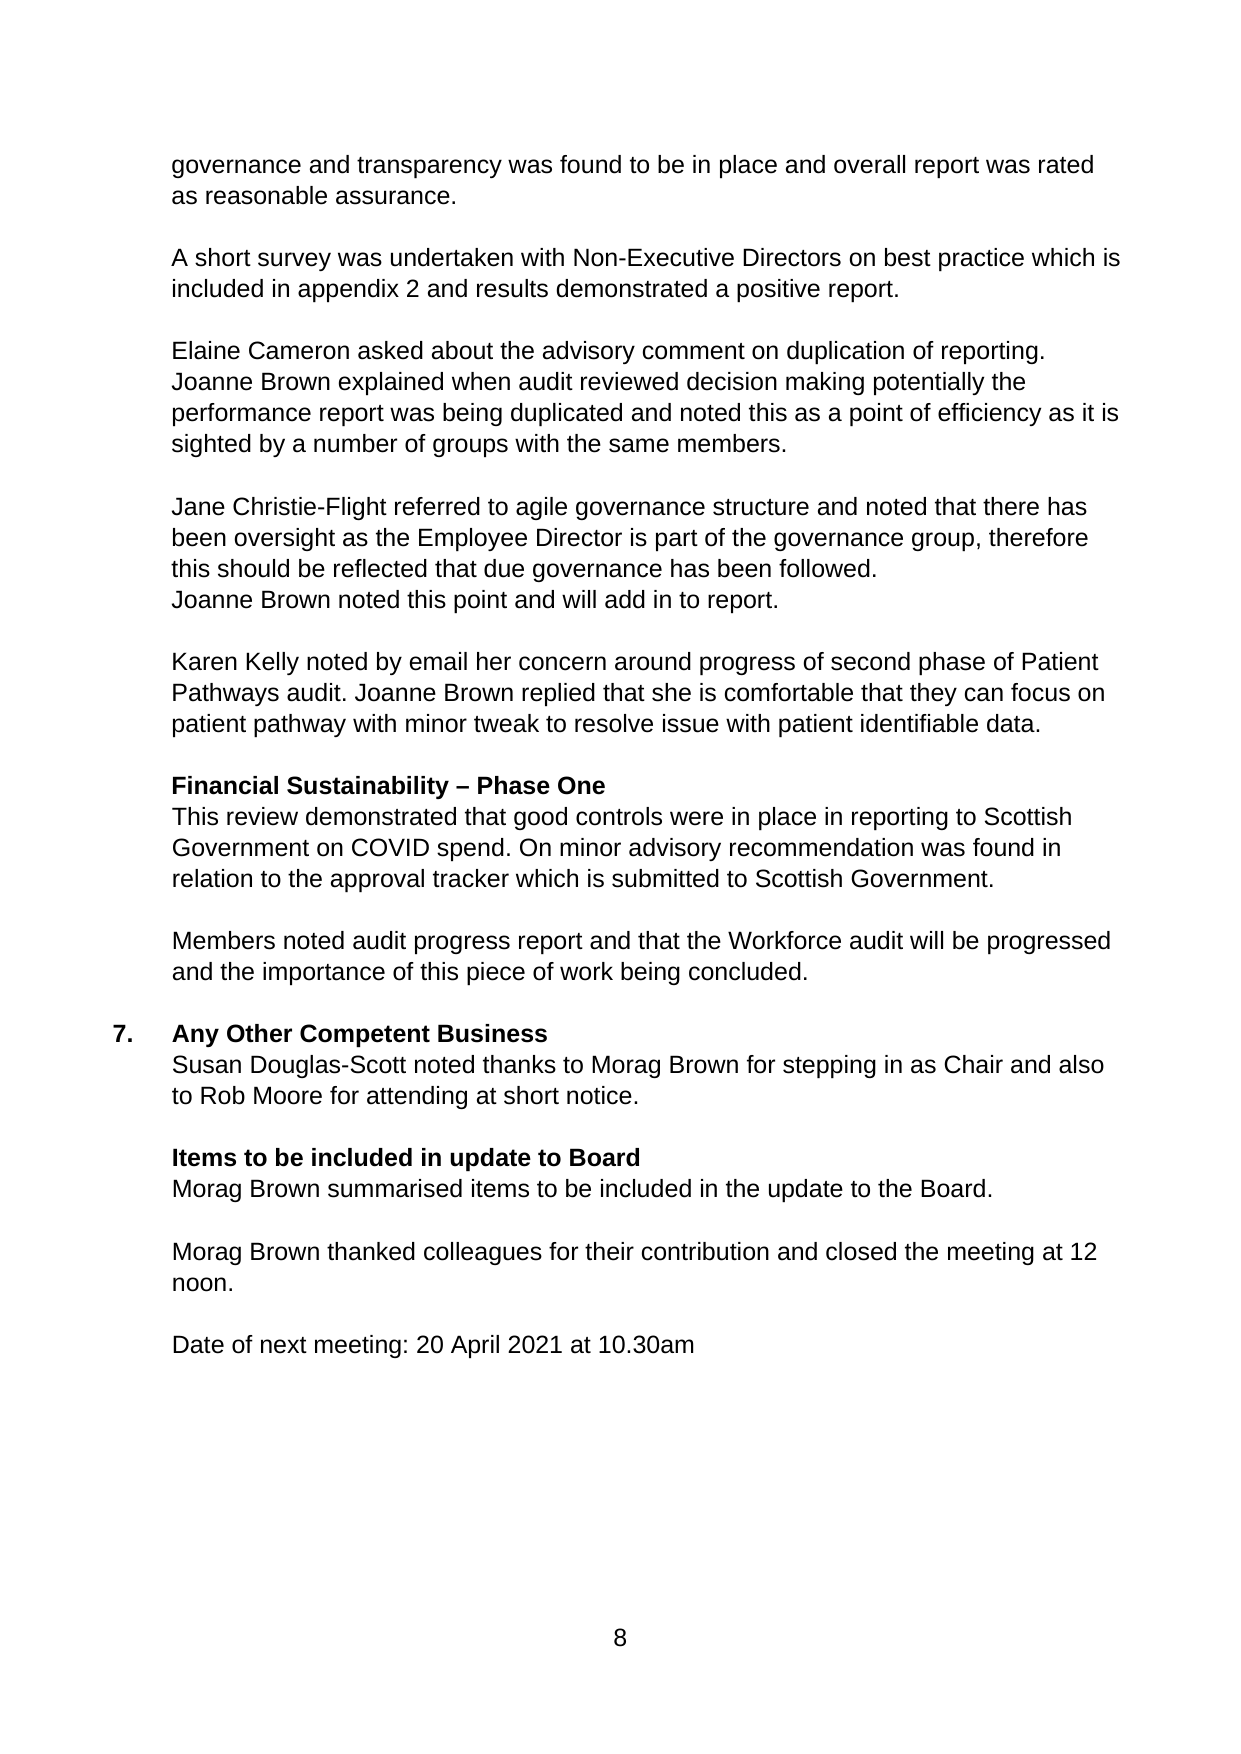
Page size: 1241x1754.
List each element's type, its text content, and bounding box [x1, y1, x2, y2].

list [98, 150, 1128, 768]
list 7. Any Other Competent Business Susan Douglas-Scott noted thanks to Morag Brown for stepping in as Chair and also to Rob Moore for attending at short notice. Items to be included in update to Board Morag Brown summarised items to be included in the update to the Board. Morag Brown thanked colleagues for their contribution and closed the meeting at 12 noon. Date of next meeting: 20 April 2021 at 10.30am [112, 1019, 1128, 1358]
list Financial Sustainability – Phase One This review demonstrated that good controls were in place in reporting to Scottish Government on COVID spend. On minor advisory recommendation was found in relation to the approval tracker which is submitted to Scottish Government. Members noted audit progress report and that the Workforce audit will be progressed and the importance of this piece of work being concluded. [171, 771, 1128, 1017]
